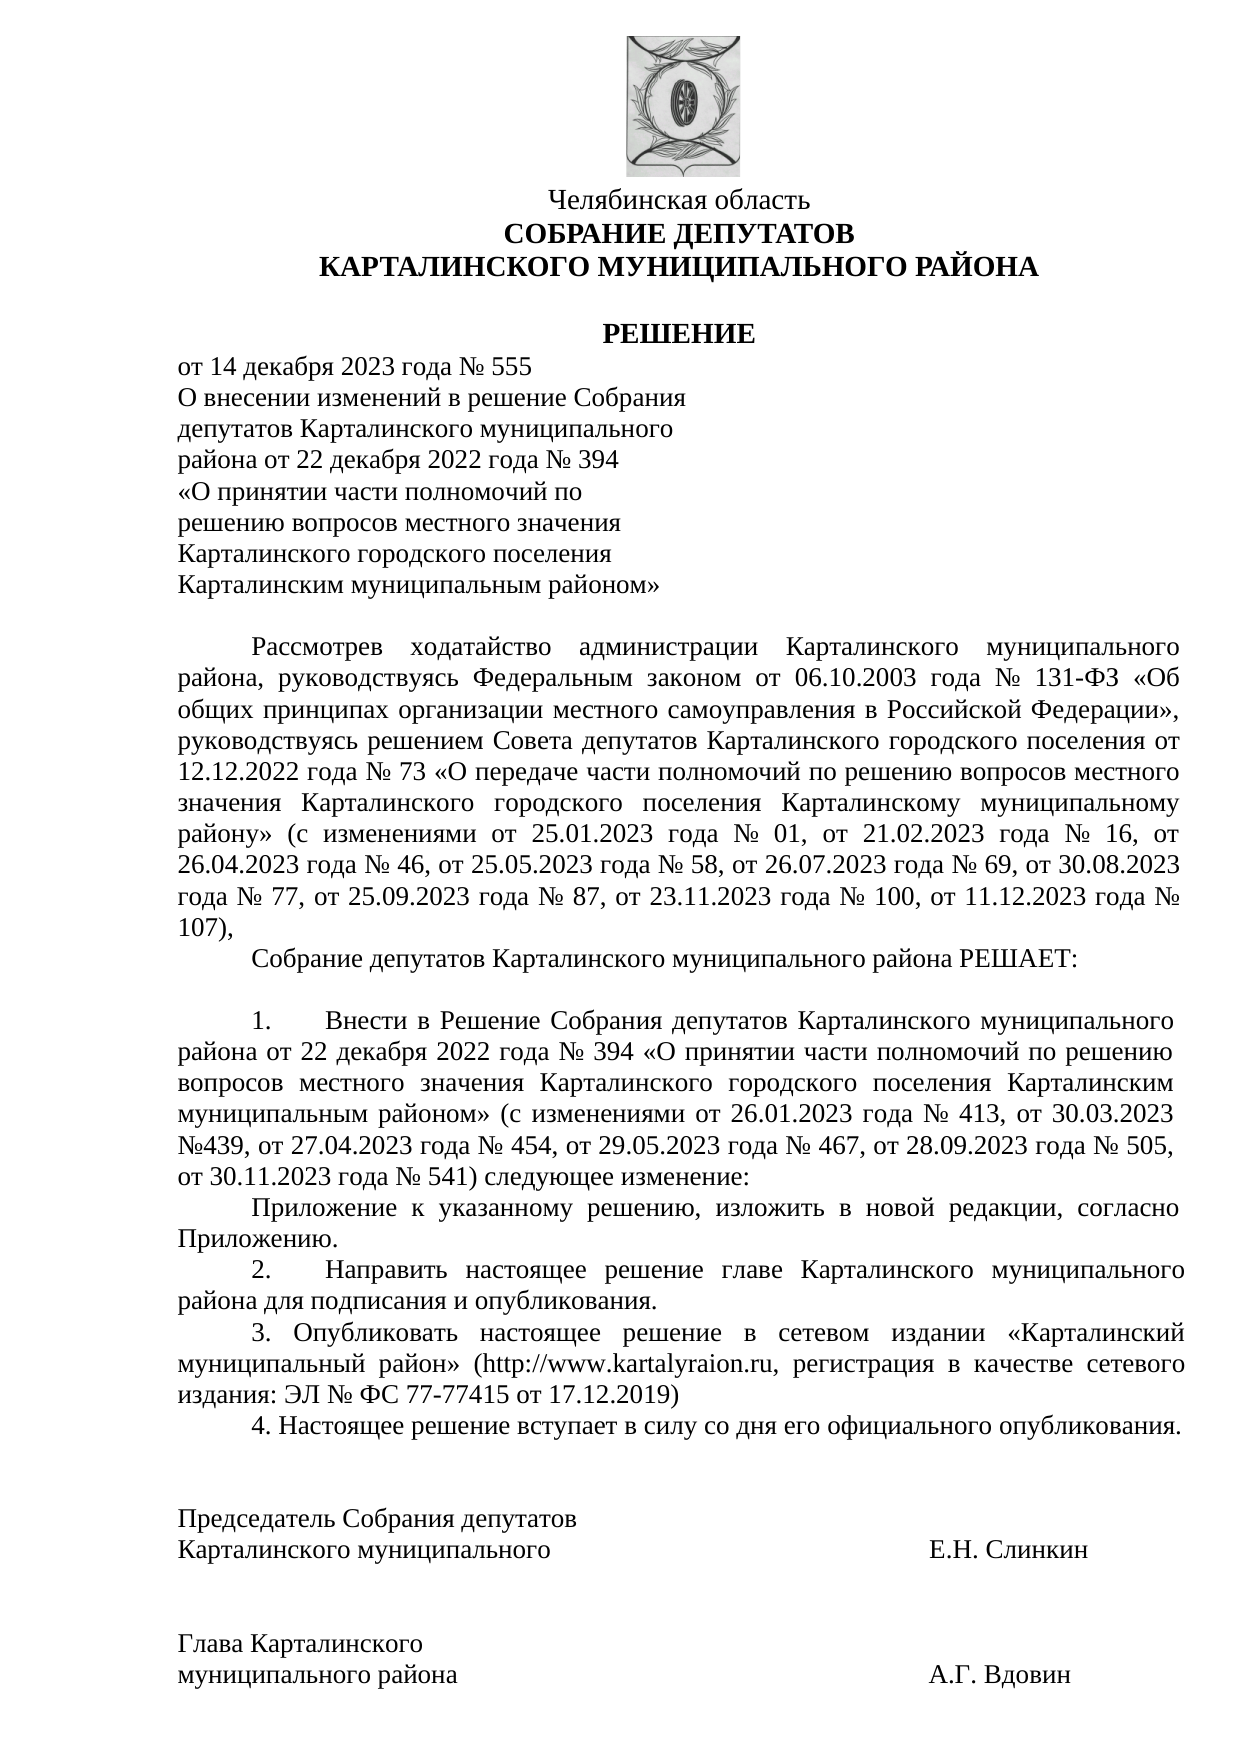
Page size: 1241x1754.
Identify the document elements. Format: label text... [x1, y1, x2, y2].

text муниципального района А.Г. Вдовин [177, 1658, 1110, 1689]
title Челябинская область [177, 182, 1181, 216]
subtitle СОБРАНИЕ ДЕПУТАТОВ [177, 216, 1181, 249]
subtitle РЕШЕНИЕ [177, 317, 1181, 350]
text 3. Опубликовать настоящее решение в сетевом издании «Карталинский муниципальный район» (http://www.kartalyraion.ru, регистрация в качестве сетевого издания: ЭЛ № ФС 77-77415 от 17.12.2019) [177, 1316, 1186, 1409]
text Собрание депутатов Карталинского муниципального района РЕШАЕТ: [177, 942, 1181, 973]
text Рассмотрев ходатайство администрации Карталинского муниципального района, руководствуясь Федеральным законом от 06.10.2003 года № 131-ФЗ «Об общих принципах организации местного самоуправления в Российской Федерации», руководствуясь решением Совета депутатов Карталинского городского поселения от 12.12.2022 года № 73 «О передаче части полномочий по решению вопросов местного значения Карталинского городского поселения Карталинскому муниципальному району» (с изменениями от 25.01.2023 года № 01, от 21.02.2023 года № 16, от 26.04.2023 года № 46, от 25.05.2023 года № 58, от 26.07.2023 года № 69, от 30.08.2023 года № 77, от 25.09.2023 года № 87, от 23.11.2023 года № 100, от 11.12.2023 года № 107), [177, 630, 1181, 942]
text депутатов Карталинского муниципального [177, 412, 1181, 443]
text Карталинского муниципального Е.Н. Слинкин [177, 1534, 1110, 1565]
text 4. Настоящее решение вступает в силу со дня его официального опубликования. [177, 1409, 1186, 1440]
text О внесении изменений в решение Собрания [177, 381, 1181, 412]
text Председатель Собрания депутатов [177, 1502, 1110, 1534]
text района от 22 декабря 2022 года № 394 [177, 443, 694, 475]
text Глава Карталинского [177, 1627, 1110, 1658]
subtitle КАРТАЛИНСКОГО МУНИЦИПАЛЬНОГО РАЙОНА [177, 249, 1181, 283]
text «О принятии части полномочий по решению вопросов местного значения Карталинского городского поселения Карталинским муниципальным районом» [177, 475, 694, 599]
text от 14 декабря 2023 года № 555 [177, 350, 1181, 381]
list Направить настоящее решение главе Карталинского муниципального района для подписания и опубликования. [177, 1253, 1186, 1316]
picture [626, 36, 741, 177]
list Внести в Решение Собрания депутатов Карталинского муниципального района от 22 декабря 2022 года № 394 «О принятии части полномочий по решению вопросов местного значения Карталинского городского поселения Карталинским муниципальным районом» (с изменениями от 26.01.2023 года № 413, от 30.03.2023 №439, от 27.04.2023 года № 454, от 29.05.2023 года № 467, от 28.09.2023 года № 505, от 30.11.2023 года № 541) следующее изменение: [177, 1004, 1175, 1191]
text Приложение к указанному решению, изложить в новой редакции, согласно Приложению. [177, 1191, 1181, 1253]
